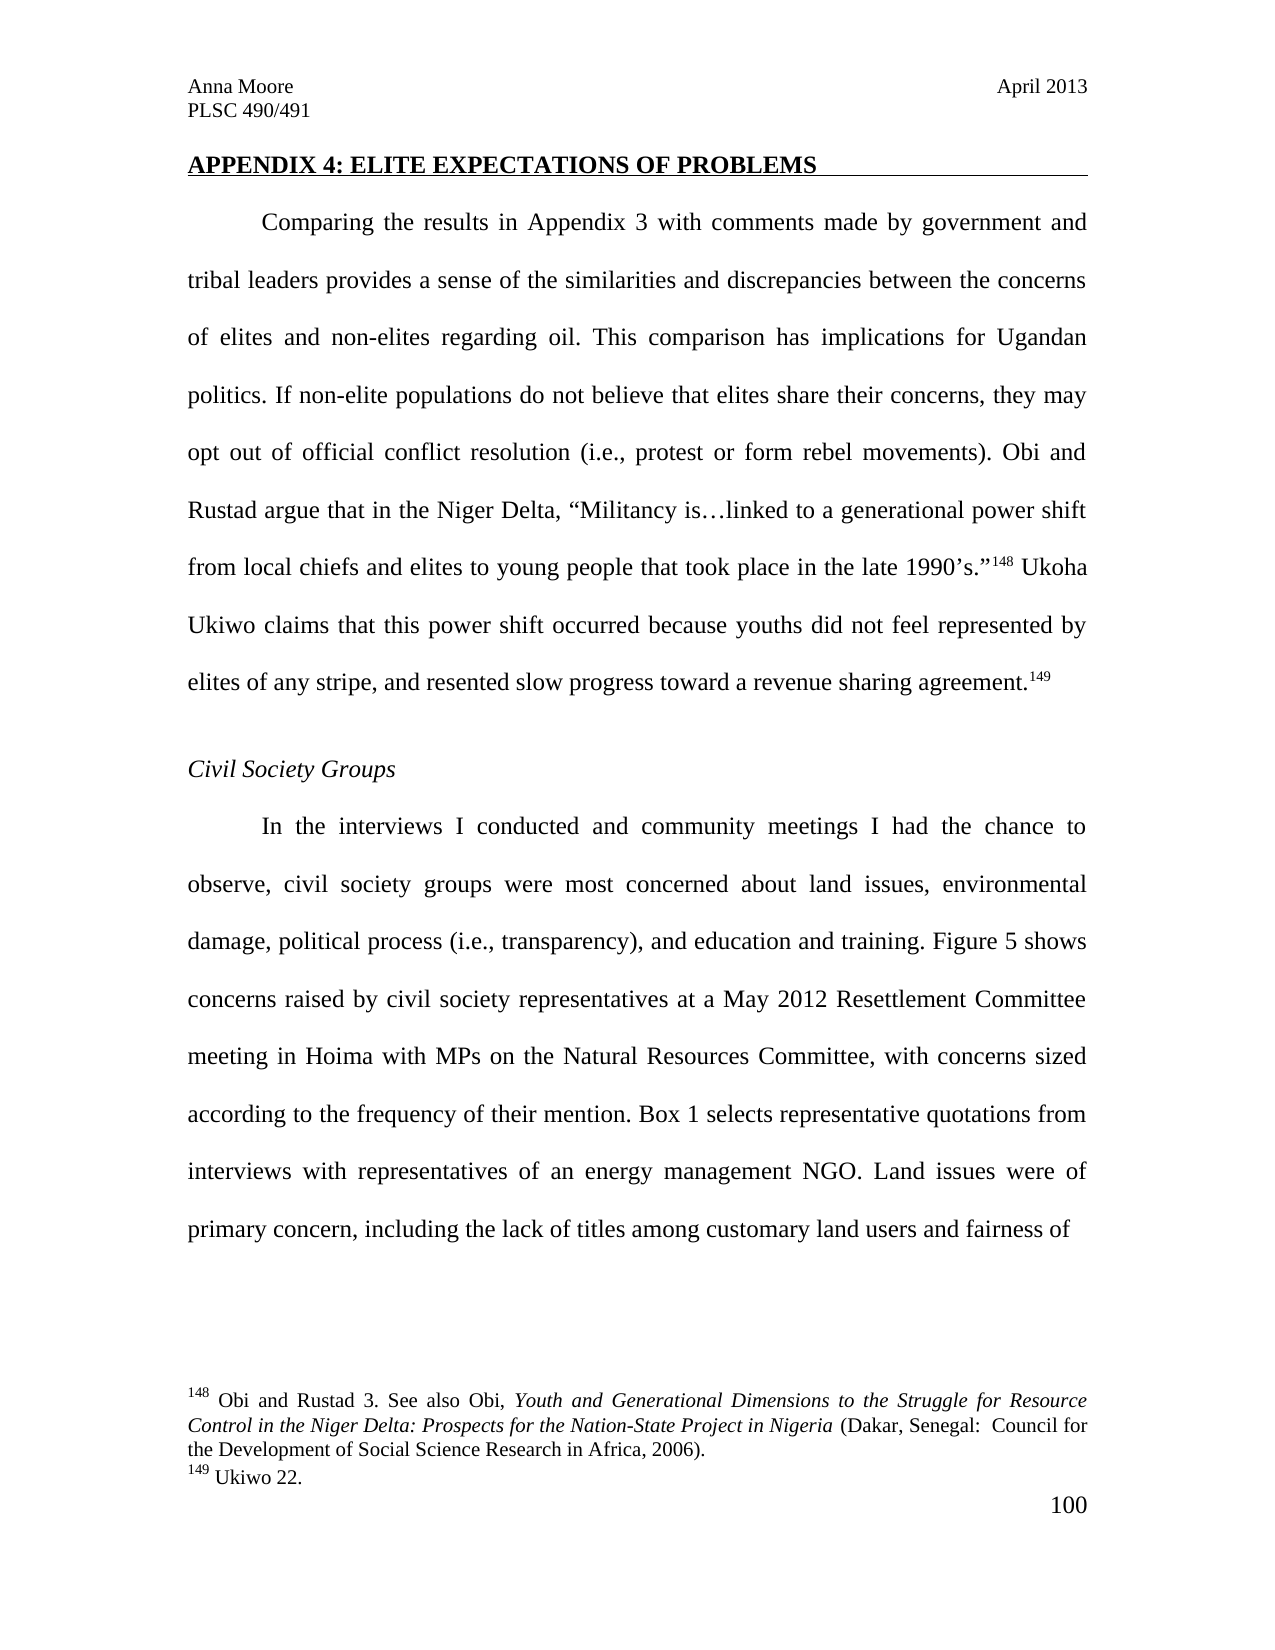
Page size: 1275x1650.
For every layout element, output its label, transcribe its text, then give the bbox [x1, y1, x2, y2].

text In the interviews I conducted and community meetings I had the chance to observe, civil society groups were most concerned about land issues, environmental damage, political process (i.e., transparency), and education and training. Figure 5 shows concerns raised by civil society representatives at a May 2012 Resettlement Committee meeting in Hoima with MPs on the Natural Resources Committee, with concerns sized according to the frequency of their mention. Box 1 selects representative quotations from interviews with representatives of an energy management NGO. Land issues were of primary concern, including the lack of titles among customary land users and fairness of [187, 811, 1087, 1242]
text Civil Society Groups [187, 754, 1087, 782]
text Comparing the results in Appendix 3 with comments made by government and tribal leaders provides a sense of the similarities and discrepancies between the concerns of elites and non-elites regarding oil. This comparison has implications for Ugandan politics. If non-elite populations do not believe that elites share their concerns, they may opt out of official conflict resolution (i.e., protest or form rebel movements). Obi and Rustad argue that in the Niger Delta, “Militancy is…linked to a generational power shift from local chiefs and elites to young people that took place in the late 1990’s.” Ukoha Ukiwo claims that this power shift occurred because youths did not feel represented by elites of any stripe, and resented slow progress toward a revenue sharing agreement. [187, 207, 1087, 696]
text APPENDIX 4: ELITE EXPECTATIONS OF PROBLEMS [187, 150, 1087, 175]
